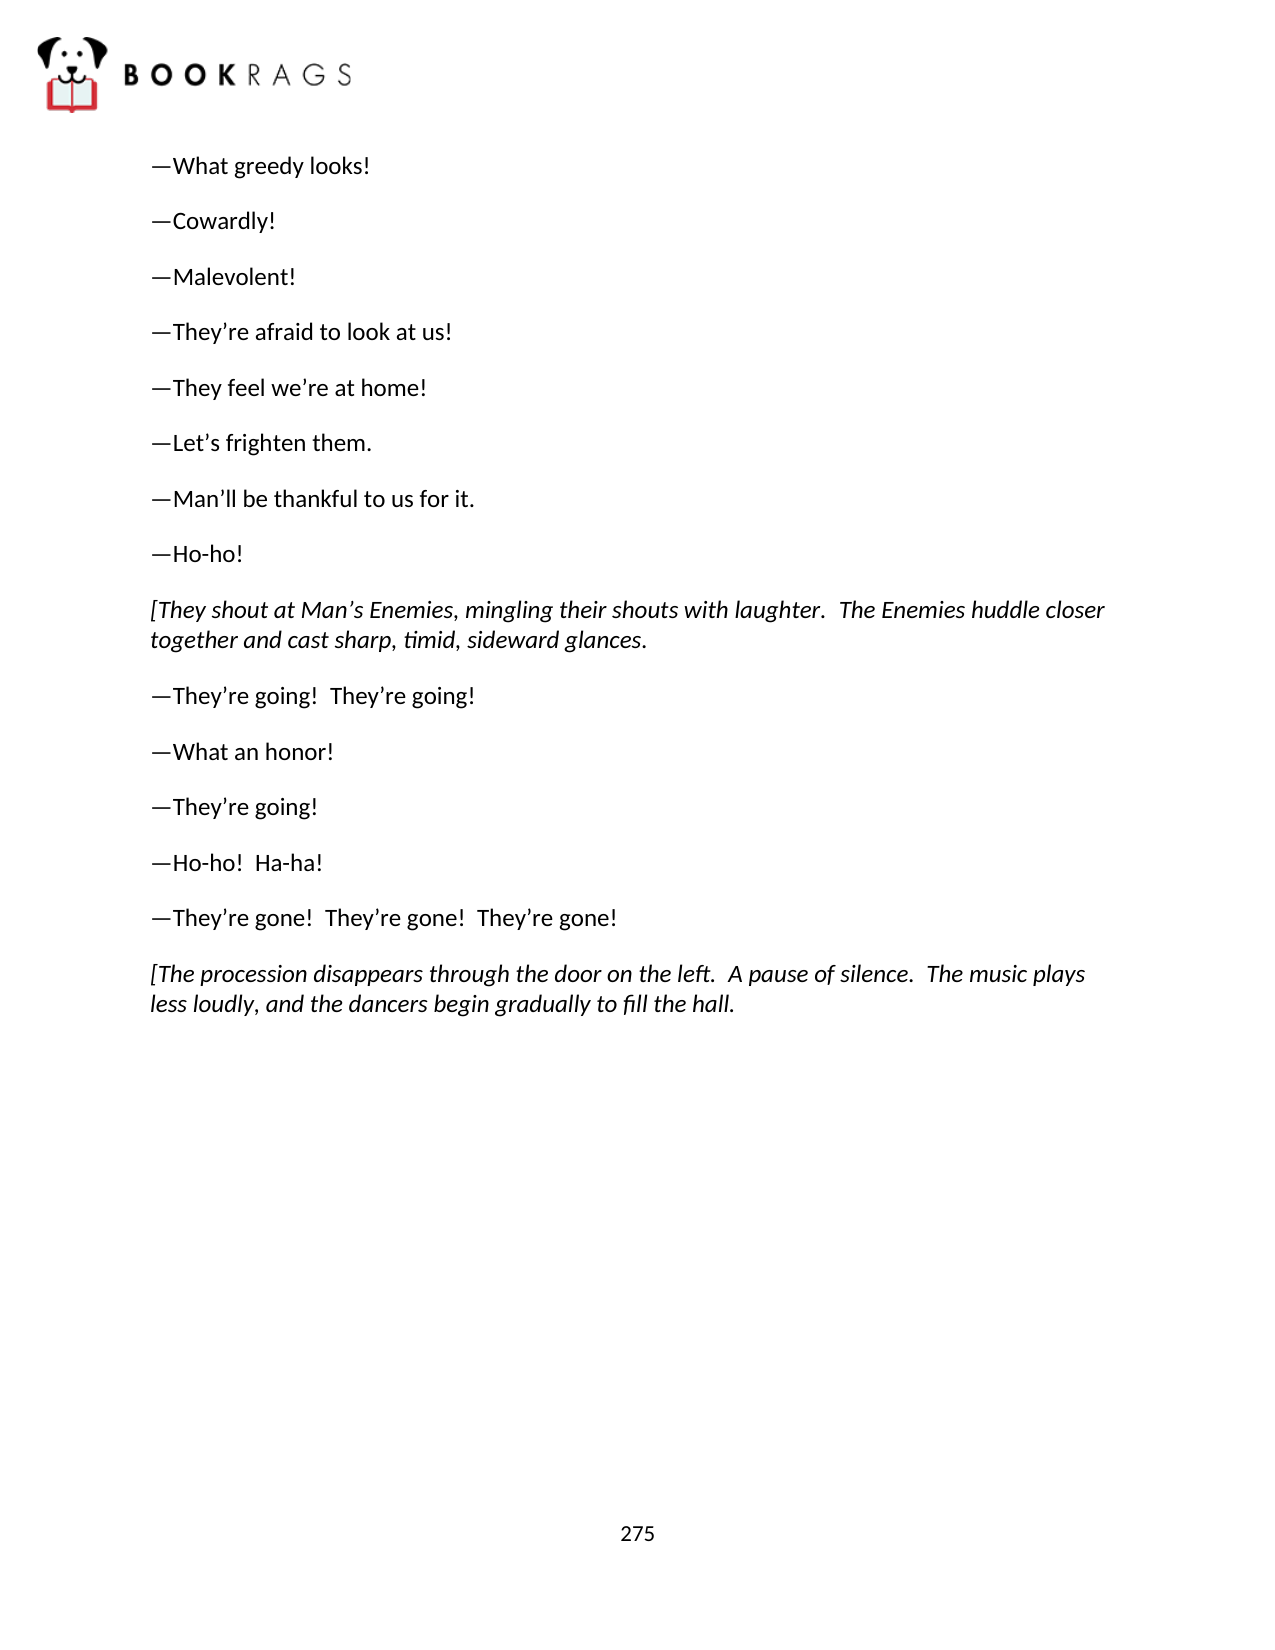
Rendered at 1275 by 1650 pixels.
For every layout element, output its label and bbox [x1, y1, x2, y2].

picture [37, 37, 351, 113]
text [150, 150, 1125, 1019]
